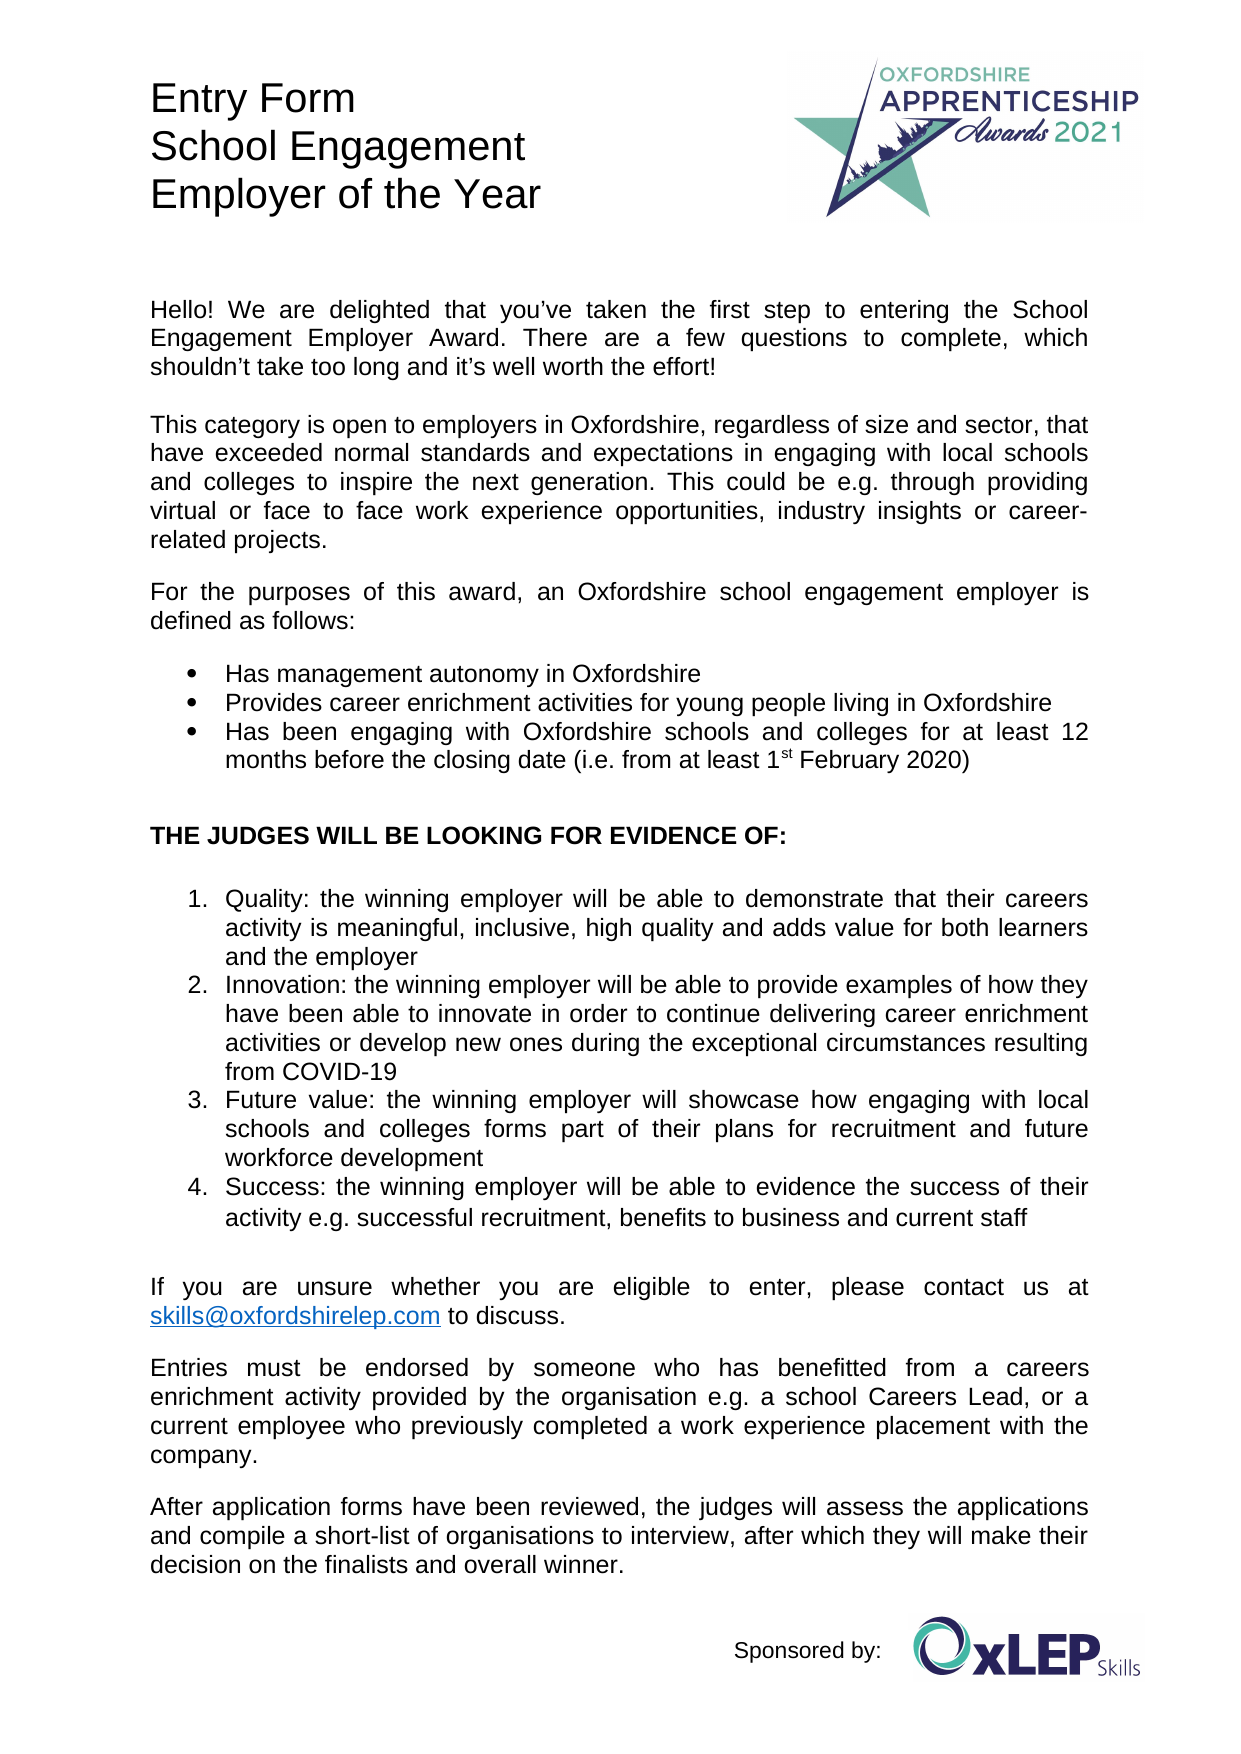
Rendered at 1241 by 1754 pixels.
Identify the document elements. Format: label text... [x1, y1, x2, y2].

list Provides career enrichment activities for young people living in Oxfordshire [187, 688, 1090, 716]
list Innovation: the winning employer will be able to provide examples of how they have been able to innovate in order to continue delivering career enrichment activities or develop new ones during the exceptional circumstances resulting from COVID-19 [187, 970, 1090, 1085]
list Has management autonomy in Oxfordshire [187, 659, 1090, 688]
list Success: the winning employer will be able to evidence the success of their activity e.g. successful recruitment, benefits to business and current staff [187, 1172, 1090, 1231]
text Entries must be endorsed by someone who has benefitted from a careers enrichment activity provided by the organisation e.g. a school Careers Lead, or a current employee who previously completed a work experience placement with the company. [150, 1353, 1090, 1468]
text Hello! We are delighted that you’ve taken the first step to entering the School Engagement Employer Award. There are a few questions to complete, which shouldn’t take too long and it’s well worth the effort! [150, 294, 1090, 381]
text THE JUDGES WILL BE LOOKING FOR EVIDENCE OF: [150, 821, 1090, 850]
list Future value: the winning employer will showcase how engaging with local schools and colleges forms part of their plans for recruitment and future workforce development [187, 1085, 1090, 1172]
text If you are unsure whether you are eligible to enter, please contact us at skills@oxfordshirelep.com to discuss. [150, 1272, 1090, 1329]
text For the purposes of this award, an Oxfordshire school engagement employer is defined as follows: [150, 577, 1090, 635]
picture [908, 1613, 1145, 1682]
picture [787, 51, 1145, 223]
text This category is open to employers in Oxfordshire, regardless of size and sector, that have exceeded normal standards and expectations in engaging with local schools and colleges to inspire the next generation. This could be e.g. through providing virtual or face to face work experience opportunities, industry insights or career-related projects. [150, 409, 1090, 553]
list Has been engaging with Oxfordshire schools and colleges for at least 12 months before the closing date (i.e. from at least 1st February 2020) [187, 716, 1090, 774]
list Quality: the winning employer will be able to demonstrate that their careers activity is meaningful, inclusive, high quality and adds value for both learners and the employer [187, 884, 1090, 970]
text After application forms have been reviewed, the judges will assess the applications and compile a short-list of organisations to interview, after which they will make their decision on the finalists and overall winner. [150, 1492, 1090, 1579]
